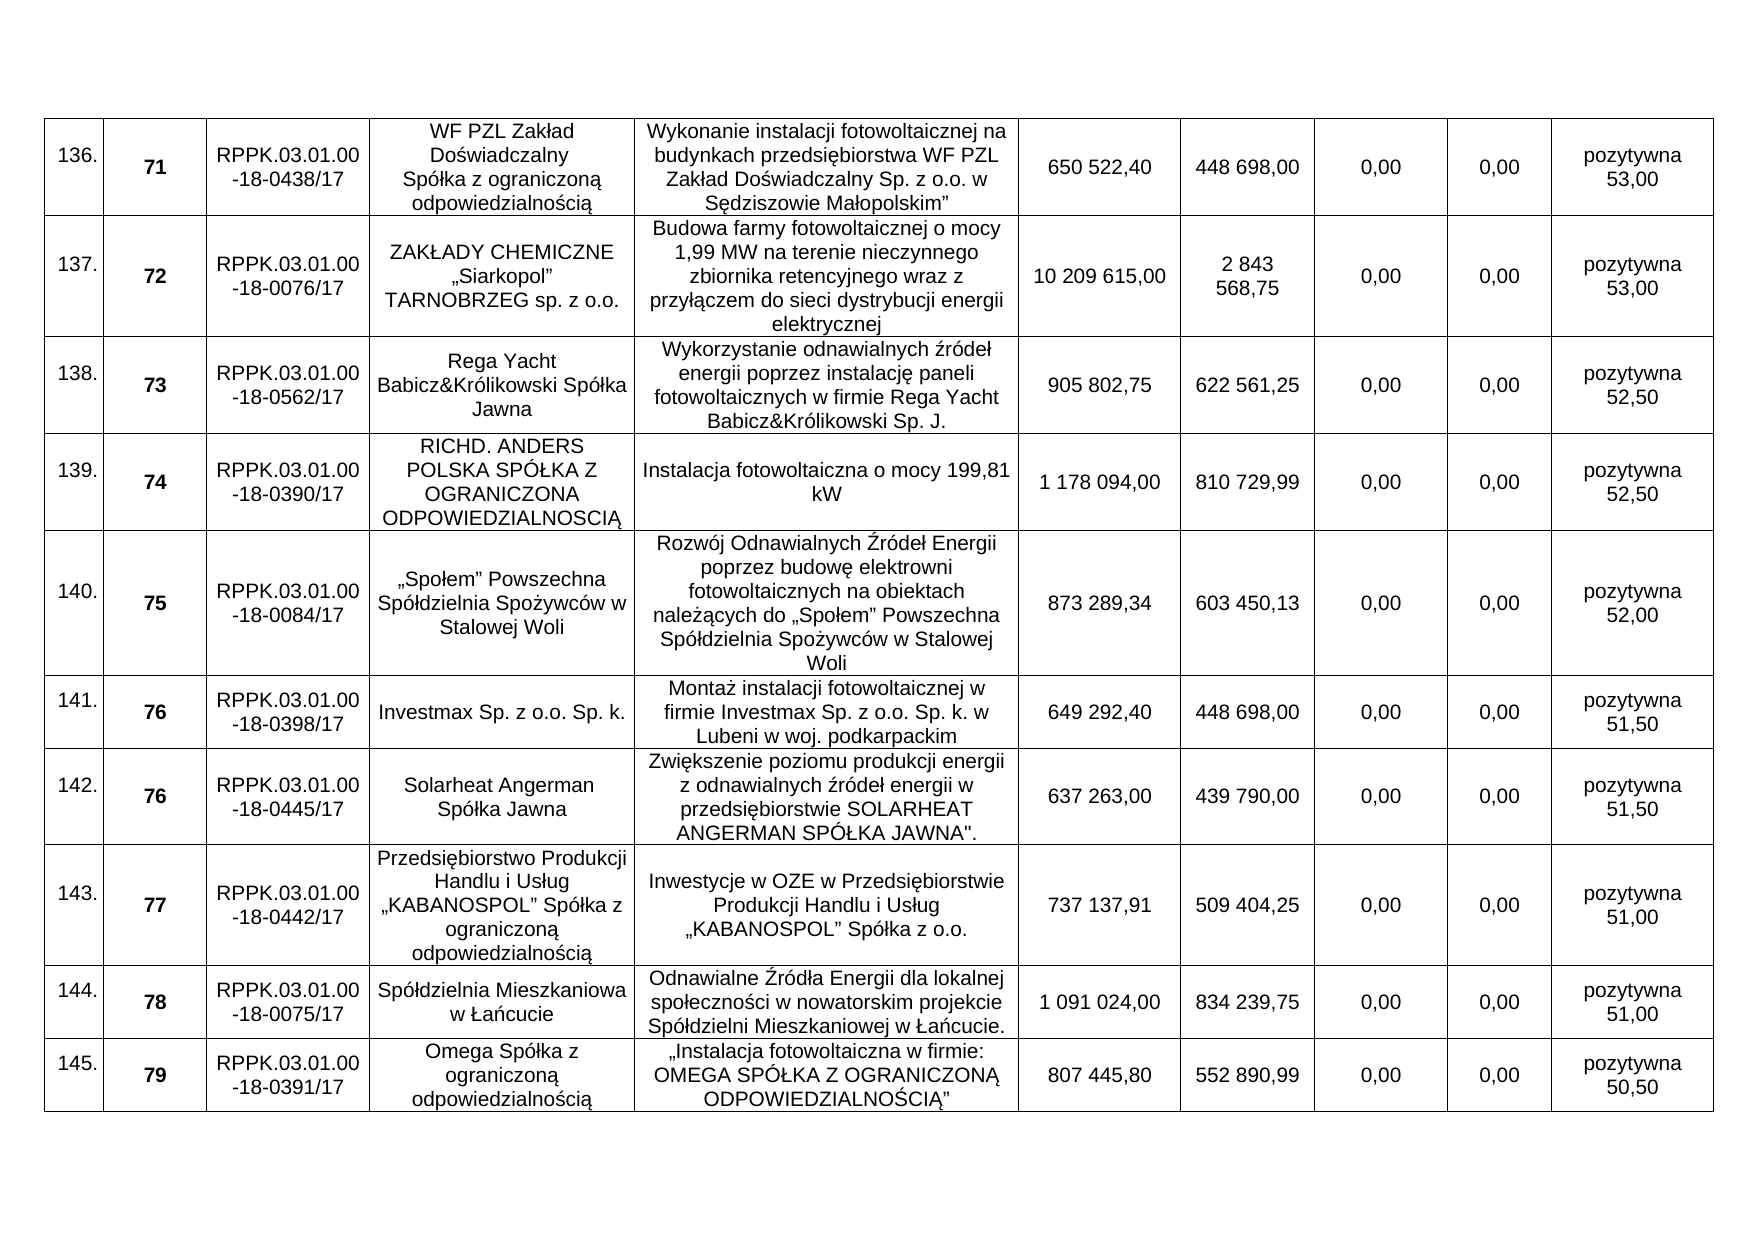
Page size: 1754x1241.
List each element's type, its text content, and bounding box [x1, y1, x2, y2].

table_cell 810 729,99 [1181, 434, 1314, 530]
table_cell Omega Spółka z ograniczoną odpowiedzialnością [370, 1039, 634, 1111]
table_cell Montaż instalacji fotowoltaicznej w firmie Investmax Sp. z o.o. Sp. k. w Lubeni w woj. podkarpackim [635, 676, 1018, 747]
table_cell 75 [104, 531, 206, 674]
table_cell pozytywna 51,50 [1552, 749, 1713, 844]
table_cell [45, 676, 103, 747]
table_cell 650 522,40 [1019, 119, 1180, 215]
table_cell RICHD. ANDERS POLSKA SPÓŁKA Z OGRANICZONA ODPOWIEDZIALNOSCIĄ [370, 434, 634, 530]
table_cell Investmax Sp. z o.o. Sp. k. [370, 676, 634, 747]
table_cell 649 292,40 [1019, 676, 1180, 747]
table_cell [45, 216, 103, 336]
table_cell 439 790,00 [1181, 749, 1314, 844]
table_cell 603 450,13 [1181, 531, 1314, 674]
table_cell pozytywna 51,50 [1552, 676, 1713, 747]
table_cell RPPK.03.01.00-18-0438/17 [207, 119, 369, 215]
table_cell pozytywna 52,50 [1552, 337, 1713, 433]
table_cell 79 [104, 1039, 206, 1111]
table_cell RPPK.03.01.00-18-0391/17 [207, 1039, 369, 1111]
table_cell 72 [104, 216, 206, 336]
table_cell Rega Yacht Babicz&Królikowski Spółka Jawna [370, 337, 634, 433]
table_cell 0,00 [1315, 531, 1447, 674]
table_cell 0,00 [1315, 845, 1447, 965]
table_cell 0,00 [1448, 1039, 1551, 1111]
table_cell 622 561,25 [1181, 337, 1314, 433]
table_cell 737 137,91 [1019, 845, 1180, 965]
table_cell 448 698,00 [1181, 676, 1314, 747]
table_cell [45, 337, 103, 433]
table_cell 0,00 [1315, 216, 1447, 336]
table_cell 2 843 568,75 [1181, 216, 1314, 336]
table_cell pozytywna 50,50 [1552, 1039, 1713, 1111]
table_cell 10 209 615,00 [1019, 216, 1180, 336]
table_cell 74 [104, 434, 206, 530]
table_cell pozytywna 51,00 [1552, 966, 1713, 1038]
table_cell 0,00 [1315, 337, 1447, 433]
table_cell 71 [104, 119, 206, 215]
table_cell Instalacja fotowoltaiczna o mocy 199,81 kW [635, 434, 1018, 530]
table_cell RPPK.03.01.00-18-0445/17 [207, 749, 369, 844]
table_cell ZAKŁADY CHEMICZNE „Siarkopol” TARNOBRZEG sp. z o.o. [370, 216, 634, 336]
table_cell 0,00 [1315, 119, 1447, 215]
table_cell 76 [104, 749, 206, 844]
table_cell 1 178 094,00 [1019, 434, 1180, 530]
table_cell Spółdzielnia Mieszkaniowa w Łańcucie [370, 966, 634, 1038]
table_cell [45, 749, 103, 844]
table_cell 0,00 [1448, 434, 1551, 530]
table_cell Wykonanie instalacji fotowoltaicznej na budynkach przedsiębiorstwa WF PZL Zakład Doświadczalny Sp. z o.o. w Sędziszowie Małopolskim” [635, 119, 1018, 215]
table_cell 834 239,75 [1181, 966, 1314, 1038]
table_cell [45, 531, 103, 674]
table_cell 873 289,34 [1019, 531, 1180, 674]
table_cell 0,00 [1315, 966, 1447, 1038]
table_cell 0,00 [1315, 1039, 1447, 1111]
table_cell 78 [104, 966, 206, 1038]
table_cell RPPK.03.01.00-18-0442/17 [207, 845, 369, 965]
table_cell 73 [104, 337, 206, 433]
table_cell 0,00 [1448, 119, 1551, 215]
table_cell Zwiększenie poziomu produkcji energii z odnawialnych źródeł energii w przedsiębiorstwie SOLARHEAT ANGERMAN SPÓŁKA JAWNA". [635, 749, 1018, 844]
table_cell RPPK.03.01.00-18-0398/17 [207, 676, 369, 747]
table_cell 552 890,99 [1181, 1039, 1314, 1111]
table_cell pozytywna 52,00 [1552, 531, 1713, 674]
table_cell WF PZL Zakład Doświadczalny Spółka z ograniczoną odpowiedzialnością [370, 119, 634, 215]
table_cell Odnawialne Źródła Energii dla lokalnej społeczności w nowatorskim projekcie Spółdzielni Mieszkaniowej w Łańcucie. [635, 966, 1018, 1038]
table_cell [45, 119, 103, 215]
table_cell [45, 434, 103, 530]
table_cell RPPK.03.01.00-18-0075/17 [207, 966, 369, 1038]
table_cell Rozwój Odnawialnych Źródeł Energii poprzez budowę elektrowni fotowoltaicznych na obiektach należących do „Społem” Powszechna Spółdzielnia Spożywców w Stalowej Woli [635, 531, 1018, 674]
table_cell 0,00 [1315, 434, 1447, 530]
table_cell Inwestycje w OZE w Przedsiębiorstwie Produkcji Handlu i Usług „KABANOSPOL” Spółka z o.o. [635, 845, 1018, 965]
table_cell 0,00 [1448, 676, 1551, 747]
table_cell 509 404,25 [1181, 845, 1314, 965]
table_cell Solarheat Angerman Spółka Jawna [370, 749, 634, 844]
table_cell 0,00 [1448, 337, 1551, 433]
table_cell „Społem” Powszechna Spółdzielnia Spożywców w Stalowej Woli [370, 531, 634, 674]
table_cell 0,00 [1448, 845, 1551, 965]
table_cell 76 [104, 676, 206, 747]
table_cell RPPK.03.01.00-18-0562/17 [207, 337, 369, 433]
table_cell [45, 1039, 103, 1111]
table_cell 1 091 024,00 [1019, 966, 1180, 1038]
table_cell 905 802,75 [1019, 337, 1180, 433]
table_cell Budowa farmy fotowoltaicznej o mocy 1,99 MW na terenie nieczynnego zbiornika retencyjnego wraz z przyłączem do sieci dystrybucji energii elektrycznej [635, 216, 1018, 336]
table_cell 0,00 [1448, 749, 1551, 844]
table_cell „Instalacja fotowoltaiczna w firmie: OMEGA SPÓŁKA Z OGRANICZONĄ ODPOWIEDZIALNOŚCIĄ” [635, 1039, 1018, 1111]
table_cell [45, 845, 103, 965]
table_cell 0,00 [1315, 749, 1447, 844]
table_cell 0,00 [1448, 966, 1551, 1038]
table_cell 637 263,00 [1019, 749, 1180, 844]
table_cell pozytywna 53,00 [1552, 119, 1713, 215]
table_cell 807 445,80 [1019, 1039, 1180, 1111]
table_cell 0,00 [1315, 676, 1447, 747]
table_cell [45, 966, 103, 1038]
table_cell 77 [104, 845, 206, 965]
table_cell 0,00 [1448, 216, 1551, 336]
table_cell RPPK.03.01.00-18-0390/17 [207, 434, 369, 530]
table_cell RPPK.03.01.00-18-0084/17 [207, 531, 369, 674]
table_cell pozytywna 53,00 [1552, 216, 1713, 336]
table_cell RPPK.03.01.00-18-0076/17 [207, 216, 369, 336]
table_cell pozytywna 51,00 [1552, 845, 1713, 965]
table_cell 448 698,00 [1181, 119, 1314, 215]
table_cell Przedsiębiorstwo Produkcji Handlu i Usług „KABANOSPOL” Spółka z ograniczoną odpowiedzialnością [370, 845, 634, 965]
table_cell Wykorzystanie odnawialnych źródeł energii poprzez instalację paneli fotowoltaicznych w firmie Rega Yacht Babicz&Królikowski Sp. J. [635, 337, 1018, 433]
table_cell pozytywna 52,50 [1552, 434, 1713, 530]
table_cell 0,00 [1448, 531, 1551, 674]
